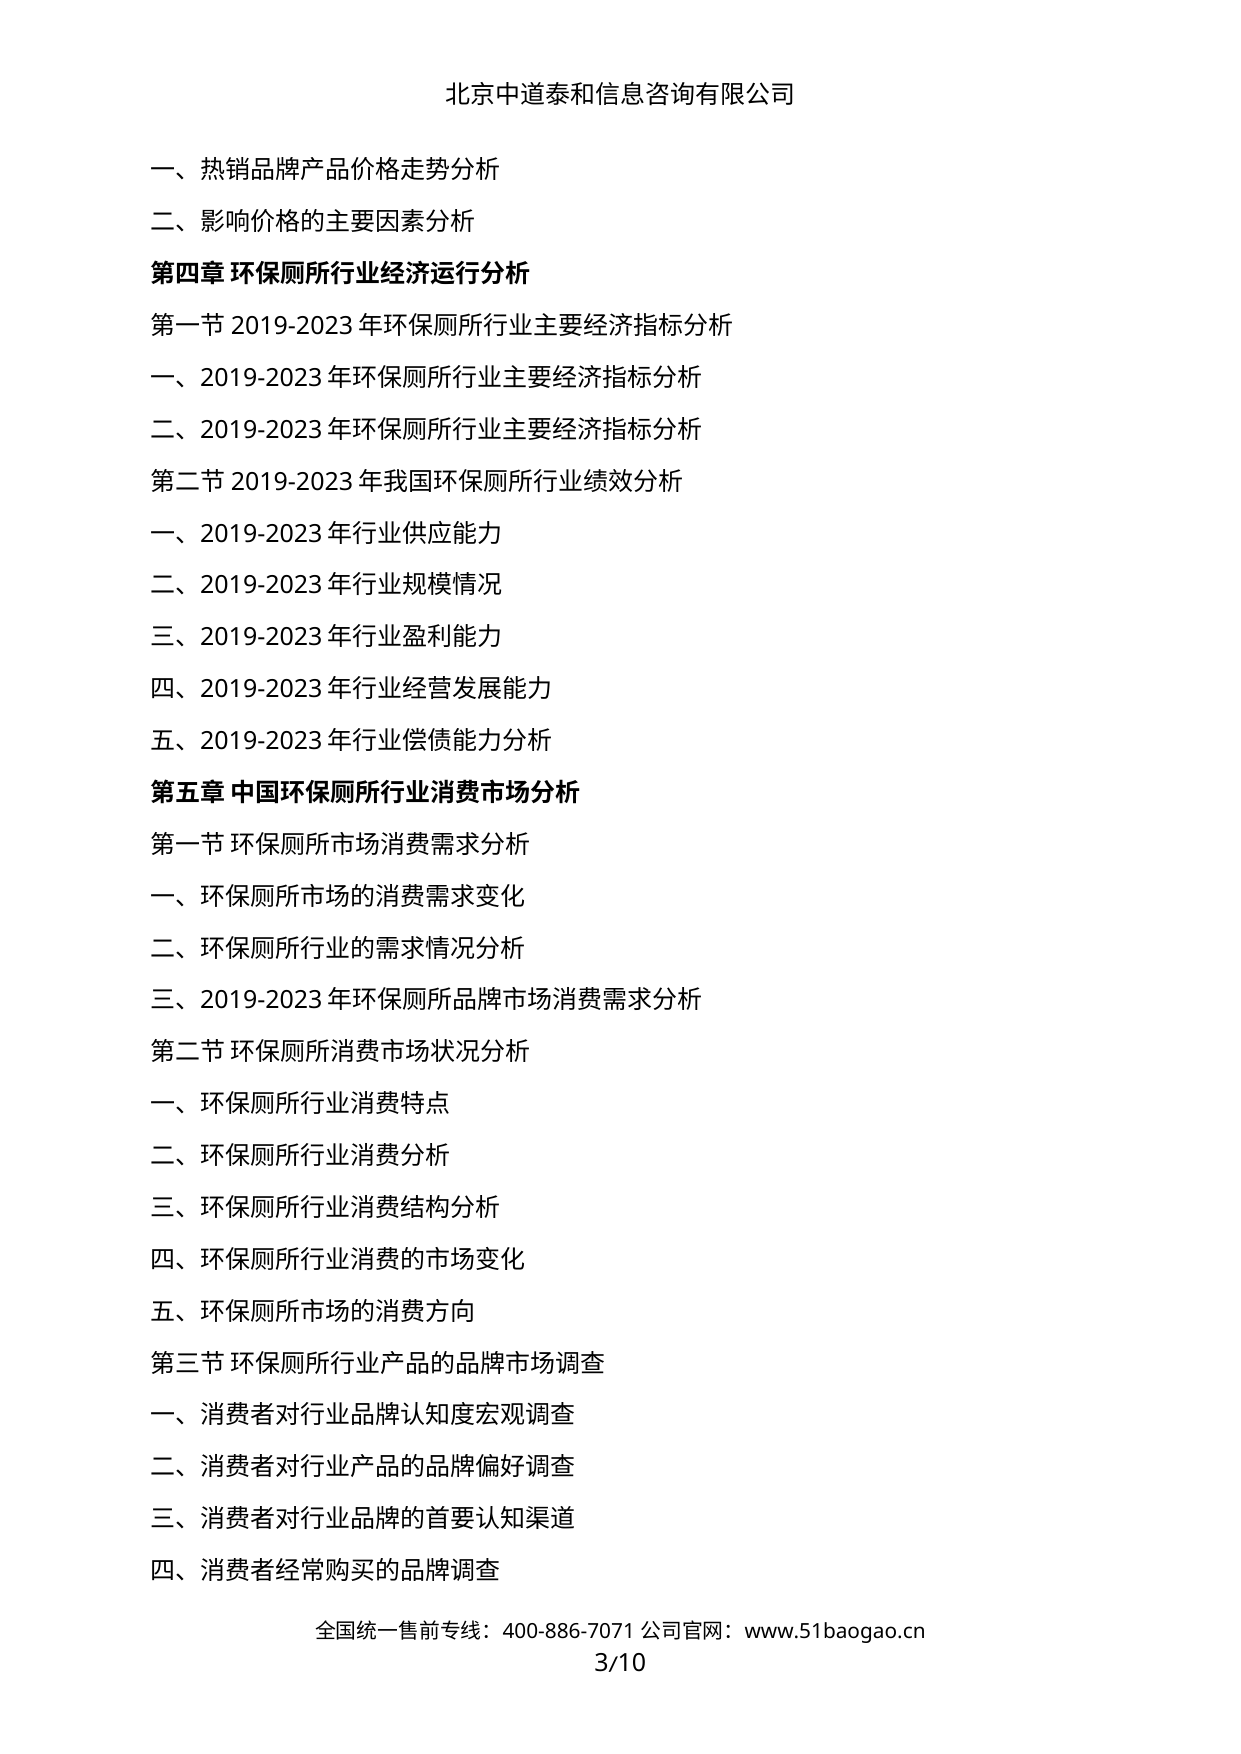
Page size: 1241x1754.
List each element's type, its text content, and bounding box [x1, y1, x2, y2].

text 第二节 环保厕所消费市场状况分析 [150, 1032, 1090, 1068]
text 一、2019-2023年行业供应能力 [150, 513, 1090, 549]
text 一、环保厕所行业消费特点 [150, 1084, 1090, 1120]
text 一、2019-2023年环保厕所行业主要经济指标分析 [150, 357, 1090, 394]
text 第三节 环保厕所行业产品的品牌市场调查 [150, 1343, 1090, 1379]
text 二、影响价格的主要因素分析 [150, 202, 1090, 238]
text 第二节 2019-2023年我国环保厕所行业绩效分析 [150, 461, 1090, 497]
text 第一节 环保厕所市场消费需求分析 [150, 824, 1090, 861]
text 二、环保厕所行业消费分析 [150, 1136, 1090, 1172]
text 三、2019-2023年行业盈利能力 [150, 617, 1090, 653]
text 四、环保厕所行业消费的市场变化 [150, 1239, 1090, 1276]
text 一、消费者对行业品牌认知度宏观调查 [150, 1395, 1090, 1431]
text 三、消费者对行业品牌的首要认知渠道 [150, 1499, 1090, 1535]
text 第五章 中国环保厕所行业消费市场分析 [150, 772, 1090, 809]
text 二、消费者对行业产品的品牌偏好调查 [150, 1447, 1090, 1483]
text 三、环保厕所行业消费结构分析 [150, 1187, 1090, 1224]
text 二、2019-2023年环保厕所行业主要经济指标分析 [150, 409, 1090, 446]
text 二、环保厕所行业的需求情况分析 [150, 928, 1090, 964]
text 四、2019-2023年行业经营发展能力 [150, 669, 1090, 705]
text 五、环保厕所市场的消费方向 [150, 1291, 1090, 1327]
text 二、2019-2023年行业规模情况 [150, 565, 1090, 601]
text 一、环保厕所市场的消费需求变化 [150, 876, 1090, 912]
text 三、2019-2023年环保厕所品牌市场消费需求分析 [150, 980, 1090, 1016]
text 一、热销品牌产品价格走势分析 [150, 150, 1090, 186]
text 四、消费者经常购买的品牌调查 [150, 1551, 1090, 1587]
text 第四章 环保厕所行业经济运行分析 [150, 254, 1090, 290]
text 五、2019-2023年行业偿债能力分析 [150, 721, 1090, 757]
text 第一节 2019-2023年环保厕所行业主要经济指标分析 [150, 306, 1090, 342]
